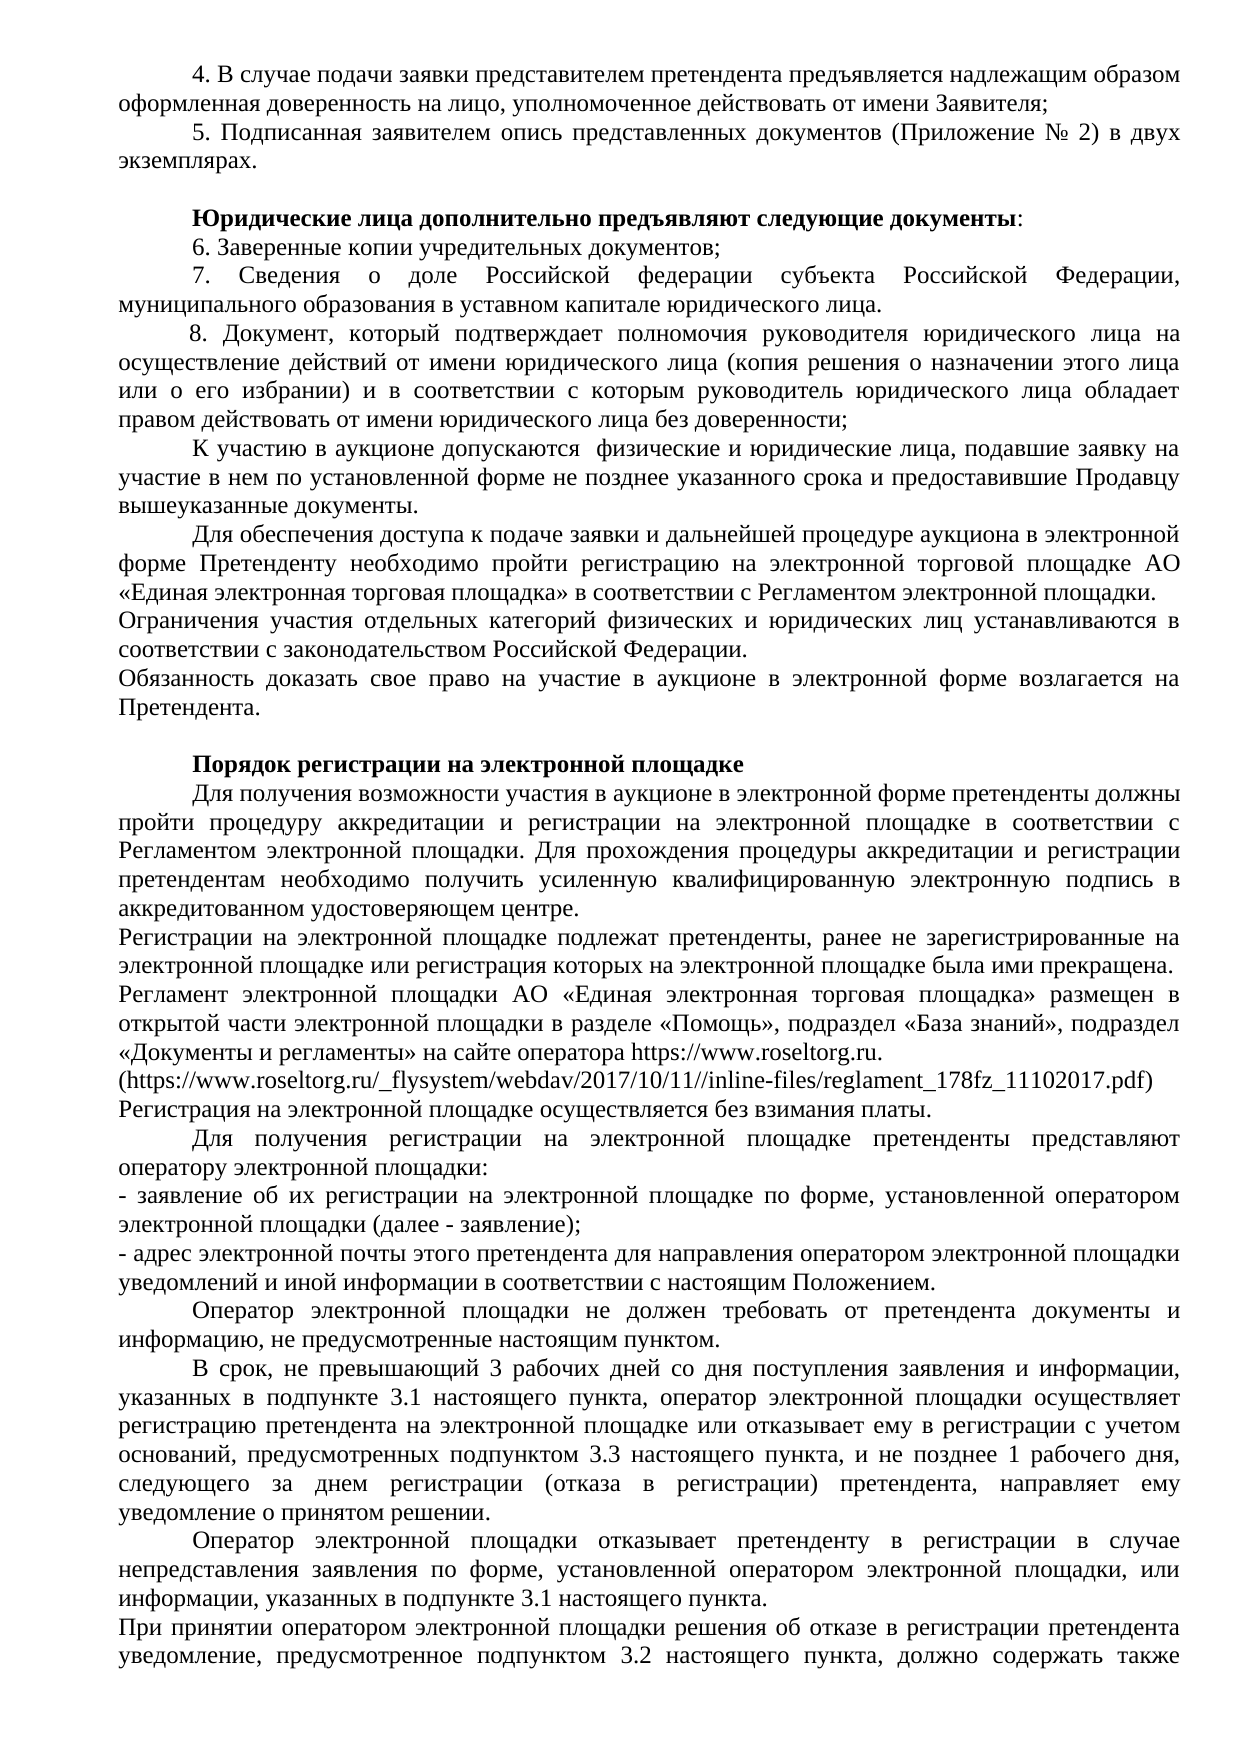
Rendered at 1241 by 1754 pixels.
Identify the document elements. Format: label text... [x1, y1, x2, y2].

text Порядок регистрации на электронной площадке [118, 749, 1181, 778]
text Регистрации на электронной площадке подлежат претенденты, ранее не зарегистрированные на электронной площадке или регистрация которых на электронной площадке была ими прекращена. [118, 922, 1181, 979]
text К участию в аукционе допускаются физические и юридические лица, подавшие заявку на участие в нем по установленной форме не позднее указанного срока и предоставившие Продавцу вышеуказанные документы. [118, 433, 1181, 519]
text (https://www.roseltorg.ru/_flysystem/webdav/2017/10/11//inline-files/reglament_178fz_11102017.pdf) [118, 1065, 1181, 1094]
text 6. Заверенные копии учредительных документов; [118, 232, 1181, 260]
text Юридические лица дополнительно предъявляют следующие документы: [118, 203, 1181, 232]
text В срок, не превышающий 3 рабочих дней со дня поступления заявления и информации, указанных в подпункте 3.1 настоящего пункта, оператор электронной площадки осуществляет регистрацию претендента на электронной площадке или отказывает ему в регистрации с учетом оснований, предусмотренных подпунктом 3.3 настоящего пункта, и не позднее 1 рабочего дня, следующего за днем регистрации (отказа в регистрации) претендента, направляет ему уведомление о принятом решении. [118, 1353, 1181, 1525]
text - адрес электронной почты этого претендента для направления оператором электронной площадки уведомлений и иной информации в соответствии с настоящим Положением. [118, 1238, 1181, 1295]
text Регистрация на электронной площадке осуществляется без взимания платы. [118, 1094, 1181, 1123]
text - заявление об их регистрации на электронной площадке по форме, установленной оператором электронной площадки (далее - заявление); [118, 1180, 1181, 1238]
text Для получения регистрации на электронной площадке претенденты представляют оператору электронной площадки: [118, 1123, 1181, 1180]
text 5. Подписанная заявителем опись представленных документов (Приложение № 2) в двух экземплярах. [118, 117, 1181, 174]
text 8. Документ, который подтверждает полномочия руководителя юридического лица на осуществление действий от имени юридического лица (копия решения о назначении этого лица или о его избрании) и в соответствии с которым руководитель юридического лица обладает правом действовать от имени юридического лица без доверенности; [118, 318, 1181, 433]
text Для получения возможности участия в аукционе в электронной форме претенденты должны пройти процедуру аккредитации и регистрации на электронной площадке в соответствии с Регламентом электронной площадки. Для прохождения процедуры аккредитации и регистрации претендентам необходимо получить усиленную квалифицированную электронную подпись в аккредитованном удостоверяющем центре. [118, 778, 1181, 922]
text Регламент электронной площадки АО «Единая электронная торговая площадка» размещен в открытой части электронной площадки в разделе «Помощь», подраздел «База знаний», подраздел «Документы и регламенты» на сайте оператора https://www.roseltorg.ru. [118, 979, 1181, 1065]
text 4. В случае подачи заявки представителем претендента предъявляется надлежащим образом оформленная доверенность на лицо, уполномоченное действовать от имени Заявителя; [118, 59, 1181, 117]
text 7. Сведения о доле Российской федерации субъекта Российской Федерации, муниципального образования в уставном капитале юридического лица. [118, 260, 1181, 318]
text Оператор электронной площадки отказывает претенденту в регистрации в случае непредставления заявления по форме, установленной оператором электронной площадки, или информации, указанных в подпункте 3.1 настоящего пункта. [118, 1525, 1181, 1612]
text Для обеспечения доступа к подаче заявки и дальнейшей процедуре аукциона в электронной форме Претенденту необходимо пройти регистрацию на электронной торговой площадке АО «Единая электронная торговая площадка» в соответствии с Регламентом электронной площадки. [118, 519, 1181, 605]
text Ограничения участия отдельных категорий физических и юридических лиц устанавливаются в соответствии с законодательством Российской Федерации. [118, 605, 1181, 663]
text Оператор электронной площадки не должен требовать от претендента документы и информацию, не предусмотренные настоящим пунктом. [118, 1295, 1181, 1353]
text Обязанность доказать свое право на участие в аукционе в электронной форме возлагается на Претендента. [118, 663, 1181, 720]
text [118, 1612, 1181, 1669]
